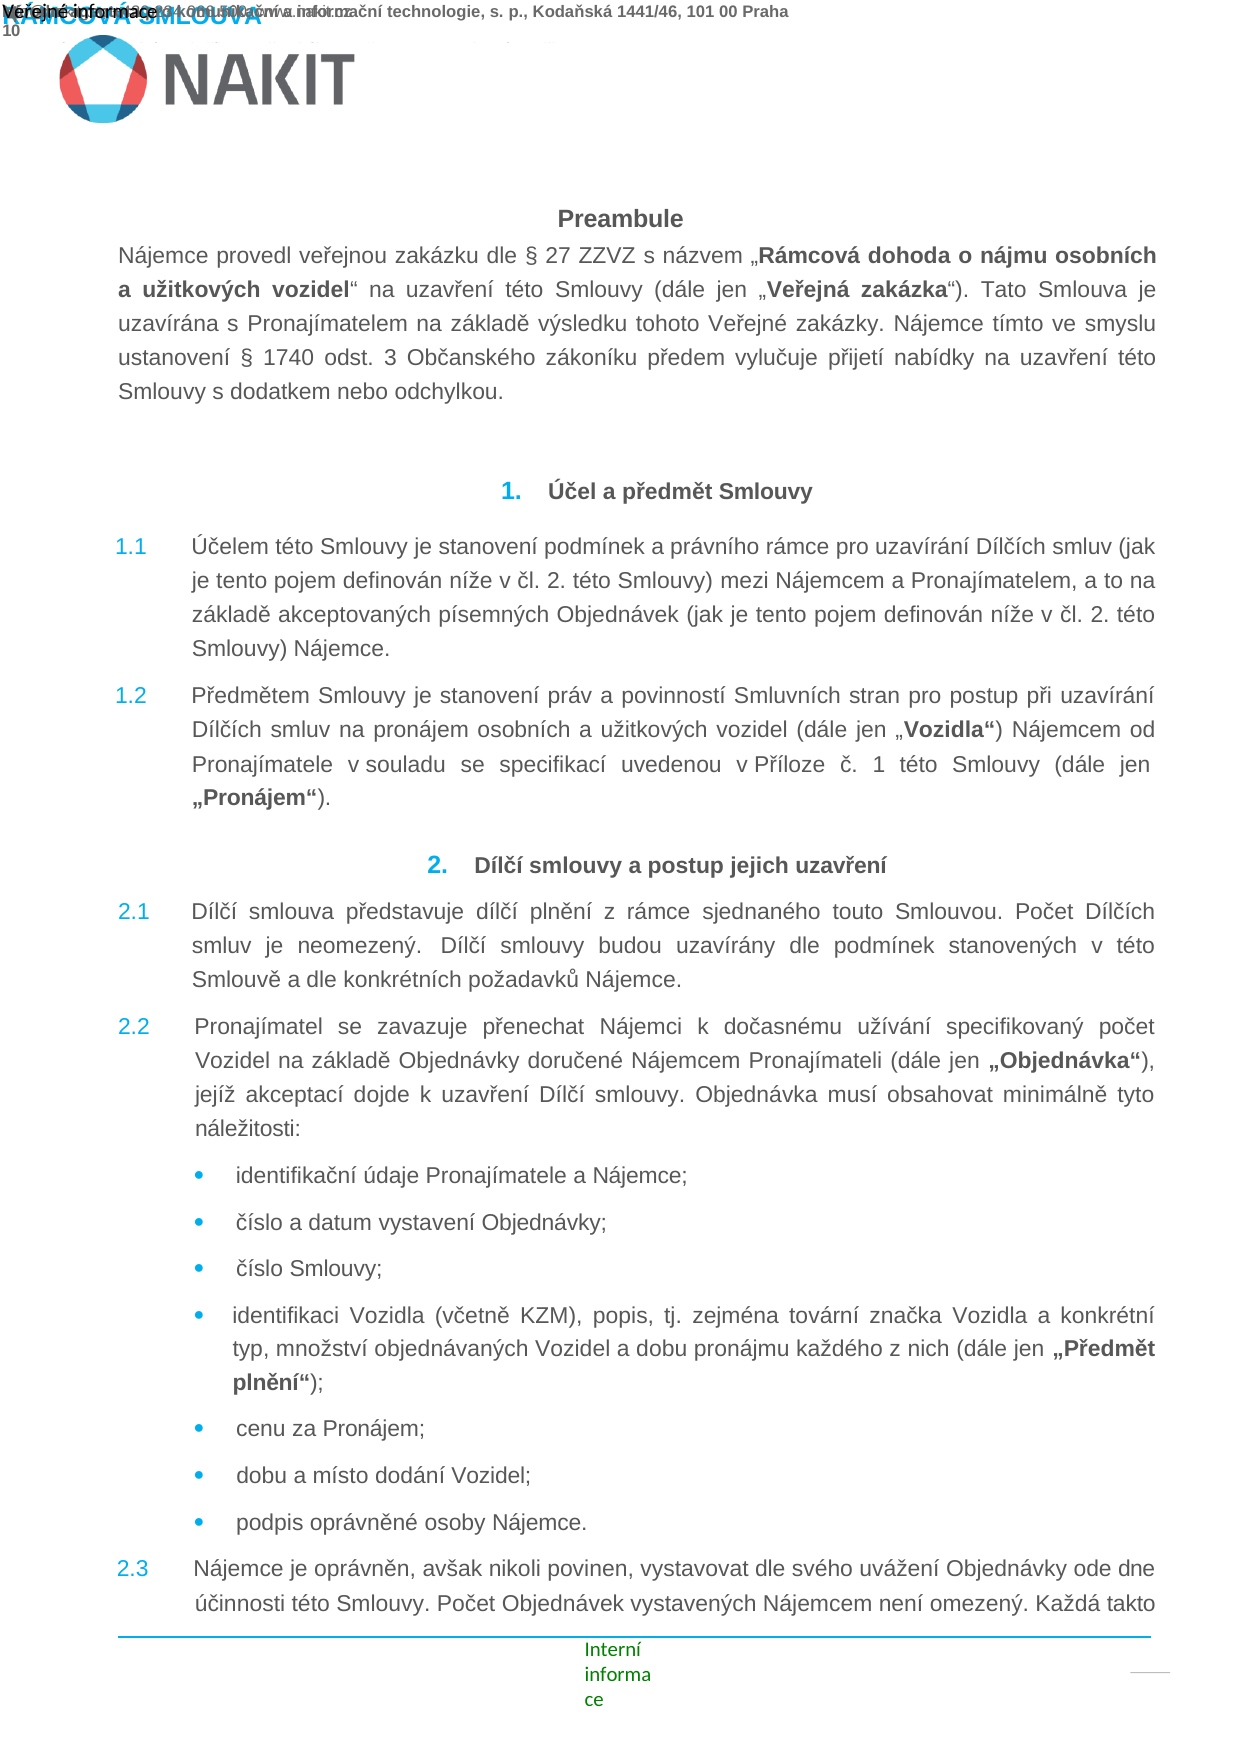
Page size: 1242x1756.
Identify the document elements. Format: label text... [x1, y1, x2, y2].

subtitle „Pronájem“). [192, 785, 1192, 811]
list Dílčí smlouvy a postup jejich uzavření [427, 849, 1192, 878]
list cenu za Pronájem; [195, 1415, 1192, 1442]
list číslo a datum vystavení Objednávky; [195, 1209, 1192, 1235]
text účinnosti této Smlouvy. Počet Objednávek vystavených Nájemcem není omezený. Každá takto [87, 1589, 1156, 1616]
list Dílčí smlouva představuje dílčí plnění z rámce sjednaného touto Smlouvou. Počet Dílčích smluv je neomezený. Dílčí smlouvy budou uzavírány dle podmínek stanovených v této Smlouvě a dle konkrétních požadavků Nájemce. [118, 898, 1155, 992]
picture [59, 35, 355, 123]
list Nájemce je oprávněn, avšak nikoli povinen, vystavovat dle svého uvážení Objednávky ode dne [87, 1555, 1155, 1582]
text Nájemce provedl veřejnou zakázku dle § 27 ZZVZ s názvem „Rámcová dohoda o nájmu osobních a užitkových vozidel“ na uzavření této Smlouvy (dále jen „Veřejná zakázka“). Tato Smlouva je uzavírána s Pronajímatelem na základě výsledku tohoto Veřejné zakázky. Nájemce tímto ve smyslu ustanovení § 1740 odst. 3 Občanského zákoníku předem vylučuje přijetí nabídky na uzavření této Smlouvy s dodatkem nebo odchylkou. [118, 242, 1157, 405]
subtitle Preambule [175, 204, 1066, 233]
subtitle Účel a předmět Smlouvy [501, 476, 1192, 505]
list identifikaci Vozidla (včetně KZM), popis, tj. zejména tovární značka Vozidla a konkrétní typ, množství objednávaných Vozidel a dobu pronájmu každého z nich (dále jen „Předmět plnění“); [195, 1302, 1155, 1395]
list podpis oprávněné osoby Nájemce. [195, 1509, 1192, 1535]
list Předmětem Smlouvy je stanovení práv a povinností Smluvních stran pro postup při uzavírání Dílčích smluv na pronájem osobních a užitkových vozidel (dále jen „Vozidla“) Nájemcem od Pronajímatele v souladu se specifikací uvedenou v Příloze č. 1 této Smlouvy (dále jen [115, 682, 1155, 777]
list identifikační údaje Pronajímatele a Nájemce; [195, 1162, 1192, 1189]
list číslo Smlouvy; [195, 1255, 1192, 1282]
list Pronajímatel se zavazuje přenechat Nájemci k dočasnému užívání specifikovaný počet Vozidel na základě Objednávky doručené Nájemcem Pronajímateli (dále jen „Objednávka“), jejíž akceptací dojde k uzavření Dílčí smlouvy. Objednávka musí obsahovat minimálně tyto náležitosti: [118, 1013, 1155, 1142]
list Účelem této Smlouvy je stanovení podmínek a právního rámce pro uzavírání Dílčích smluv (jak je tento pojem definován níže v čl. 2. této Smlouvy) mezi Nájemcem a Pronajímatelem, a to na základě akceptovaných písemných Objednávek (jak je tento pojem definován níže v čl. 2. této Smlouvy) Nájemce. [115, 533, 1156, 662]
list dobu a místo dodání Vozidel; [195, 1462, 1192, 1488]
